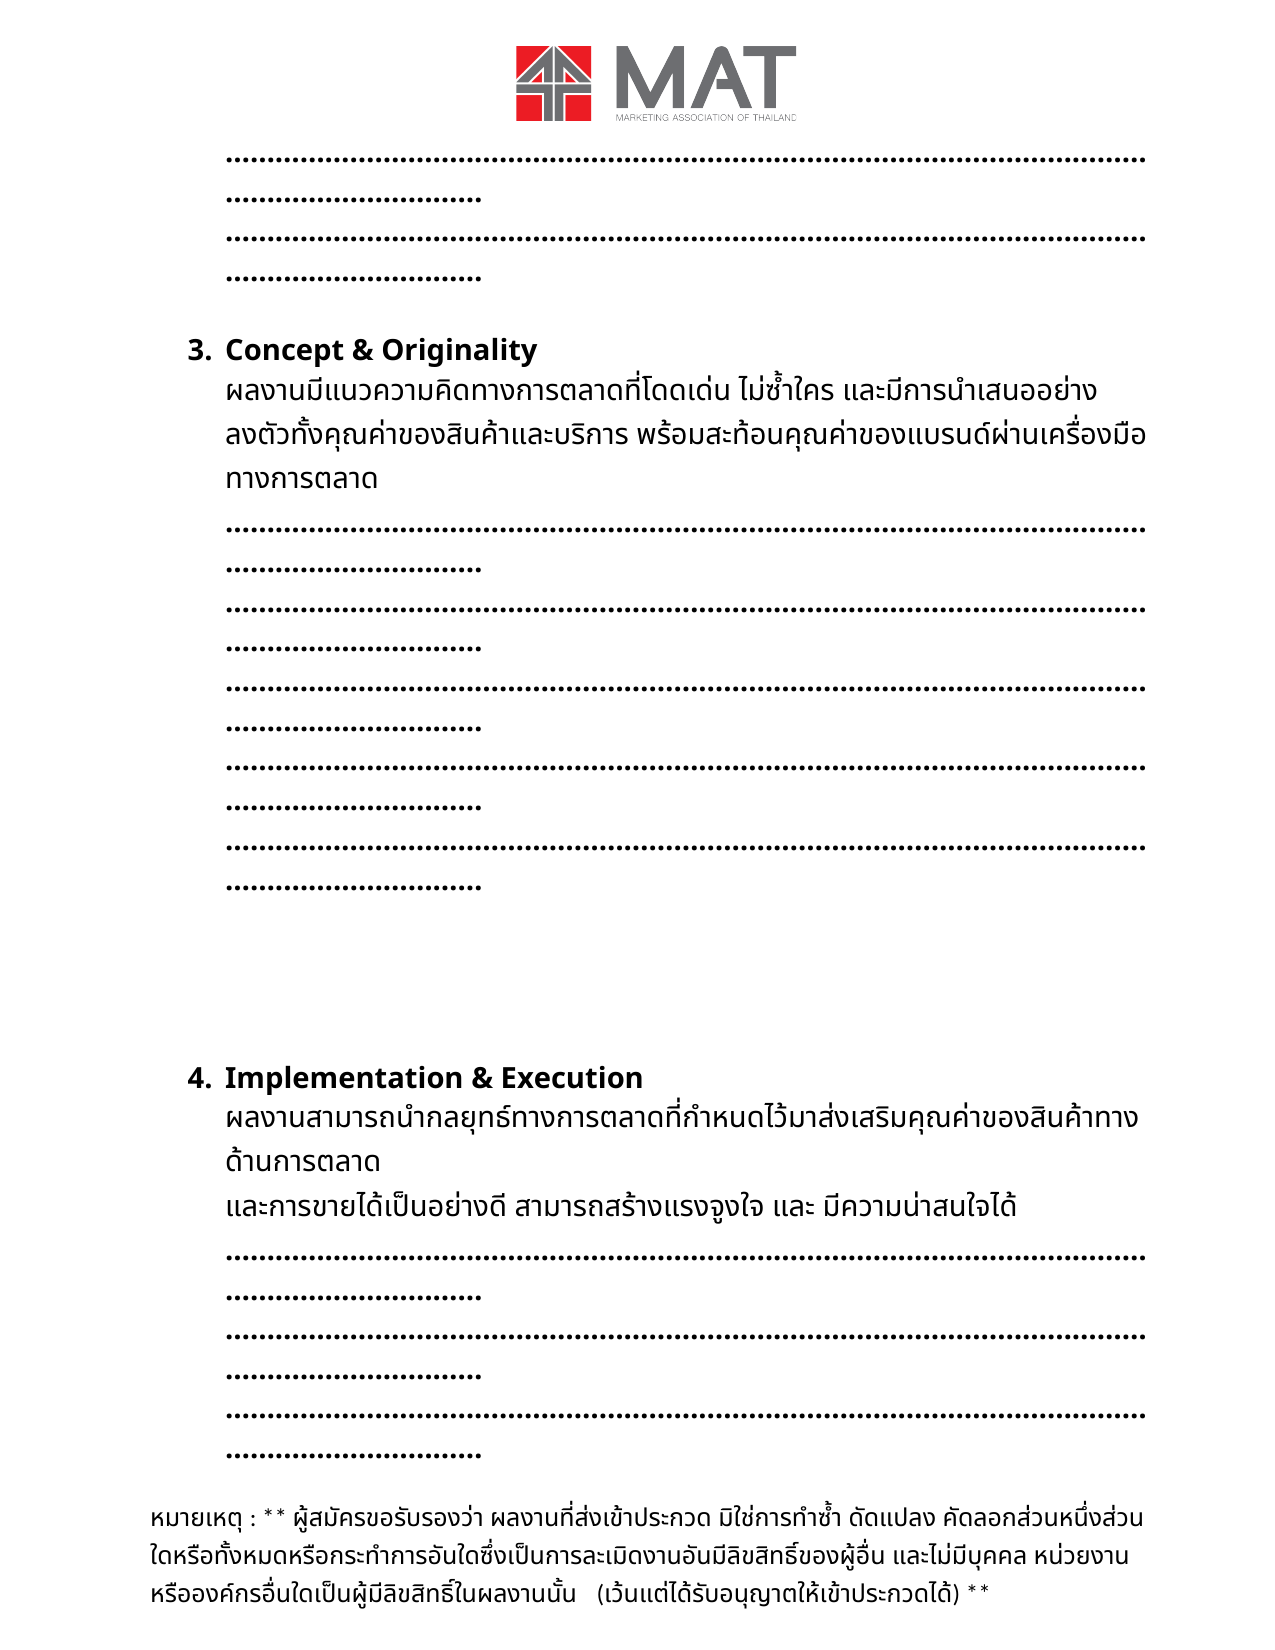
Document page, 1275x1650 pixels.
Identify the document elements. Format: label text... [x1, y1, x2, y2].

list ………………………………………………………………………………………………………………….………… [225, 1229, 1162, 1308]
list ผลงานสามารถนำกลยุทธ์ทางการตลาดที่กำหนดไว้มาส่งเสริมคุณค่าของสินค้าทางด้านการตลาด และการขายได้เป็นอย่างดี สามารถสร้างแรงจูงใจ และ มีความน่าสนใจได้ [225, 1097, 1162, 1229]
list Implementation & Execution [187, 1057, 1162, 1097]
list ……………………………………………………………………………………………………….…………………… [225, 581, 1162, 660]
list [225, 1388, 1162, 1467]
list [225, 131, 1162, 211]
picture [516, 46, 797, 121]
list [225, 1308, 1162, 1388]
list ……………………………………………………………………………………………………….…………………… [225, 660, 1162, 740]
list ผลงานมีแนวความคิดทางการตลาดที่โดดเด่น ไม่ซ้ำใคร และมีการนำเสนออย่างลงตัวทั้งคุณค่าของสินค้าและบริการ พร้อมสะท้อนคุณค่าของแบรนด์ผ่านเครื่องมือทางการตลาด [225, 369, 1162, 502]
list ……………………………………………………………………………………………………….…………………… [225, 819, 1162, 898]
list ………………………………………………………………………………………………………………….………… [225, 502, 1162, 581]
list ……………………………………………………………………………………………………….…………………… [225, 740, 1162, 819]
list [225, 211, 1162, 290]
list Concept & Originality [187, 330, 1162, 369]
